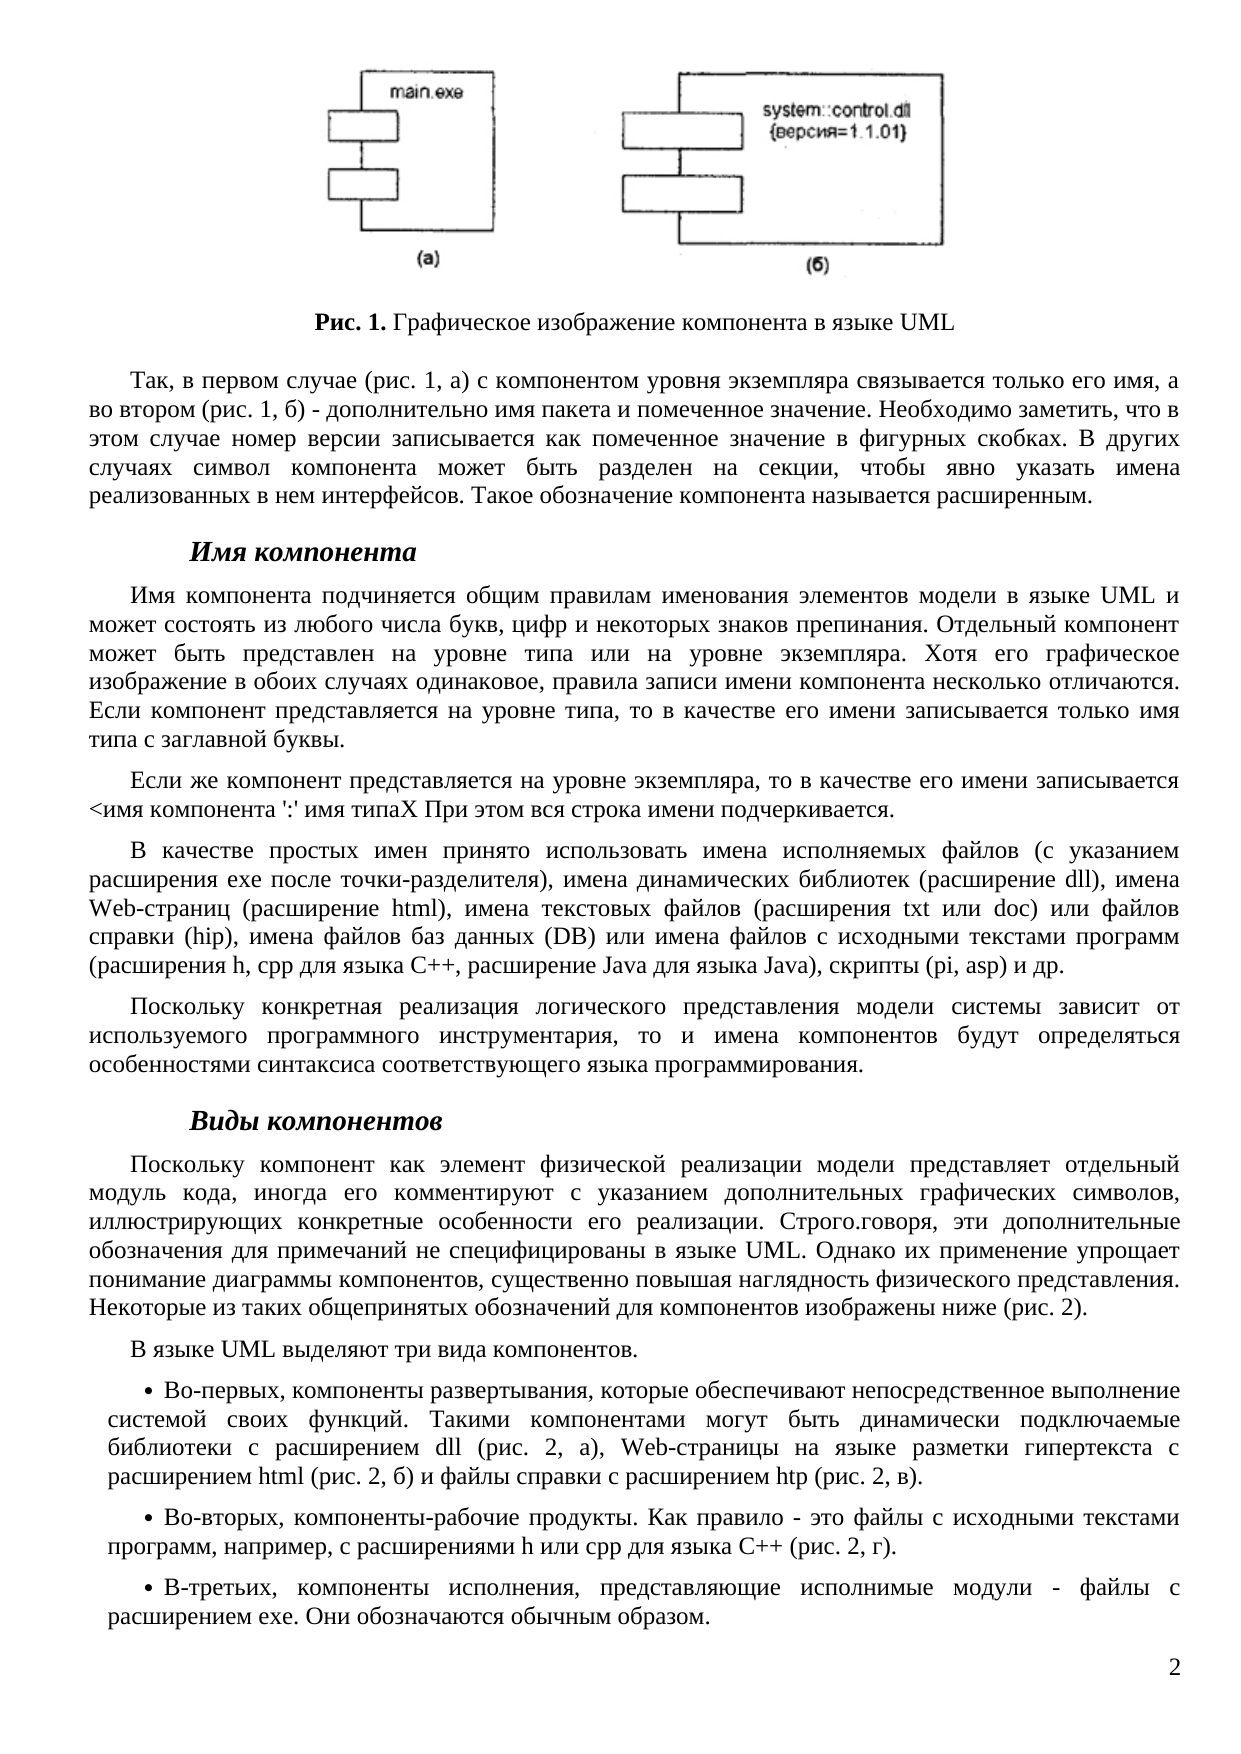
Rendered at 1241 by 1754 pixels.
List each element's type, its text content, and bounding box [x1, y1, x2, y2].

subtitle Имя компонента [148, 534, 1181, 568]
text Поскольку конкретная реализация логического представления модели системы зависит от используемого программного инструментария, то и имена компонентов будут определяться особенностями синтаксиса соответствующего языка программирования. [89, 991, 1181, 1078]
picture [322, 59, 948, 279]
text В качестве простых имен принято использовать имена исполняемых файлов (с указанием расширения ехе после точки-разделителя), имена динамических библиотек (расширение dll), имена Web-страниц (расширение html), имена текстовых файлов (расширения txt или doc) или файлов справки (hip), имена файлов баз данных (DB) или имена файлов с исходными текстами программ (расширения h, cpp для языка C++, расширение Java для языка Java), скрипты (pi, asp) и др. [89, 835, 1181, 979]
list Во-вторых, компоненты-рабочие продукты. Как правило - это файлы с исходными текстами программ, например, с расширениями h или срр для языка C++ (рис. 2, г). [107, 1502, 1181, 1560]
text Поскольку компонент как элемент физической реализации модели представляет отдельный модуль кода, иногда его комментируют с указанием дополнительных графических символов, иллюстрирующих конкретные особенности его реализации. Строго.говоря, эти дополнительные обозначения для примечаний не специфицированы в языке UML. Однако их применение упрощает понимание диаграммы компонентов, существенно повышая наглядность физического представления. Некоторые из таких общепринятых обозначений для компонентов изображены ниже (рис. 2). [89, 1149, 1181, 1321]
text Рис. 1. Графическое изображение компонента в языке UML [89, 307, 1181, 336]
list Во-первых, компоненты развертывания, которые обеспечивают непосредственное выполнение системой своих функций. Такими компонентами могут быть динамически подключаемые библиотеки с расширением dll (рис. 2, а), Web-страницы на языке разметки гипертекста с расширением html (рис. 2, б) и файлы справки с расширением htр (рис. 2, в). [107, 1375, 1181, 1490]
text В языке UML выделяют три вида компонентов. [89, 1334, 1181, 1362]
text Имя компонента подчиняется общим правилам именования элементов модели в языке UML и может состоять из любого числа букв, цифр и некоторых знаков препинания. Отдельный компонент может быть представлен на уровне типа или на уровне экземпляра. Хотя его графическое изображение в обоих случаях одинаковое, правила записи имени компонента несколько отличаются. Если компонент представляется на уровне типа, то в качестве его имени записывается только имя типа с заглавной буквы. [89, 580, 1181, 753]
list В-третьих, компоненты исполнения, представляющие исполнимые модули - файлы с расширением ехе. Они обозначаются обычным образом. [107, 1572, 1181, 1630]
subtitle Виды компонентов [148, 1103, 1181, 1136]
text Если же компонент представляется на уровне экземпляра, то в качестве его имени записывается <имя компонента ':' имя типаХ При этом вся строка имени подчеркивается. [89, 765, 1181, 823]
text Так, в первом случае (рис. 1, а) с компонентом уровня экземпляра связывается только его имя, а во втором (рис. 1, б) - дополнительно имя пакета и помеченное значение. Необходимо заметить, что в этом случае номер версии записывается как помеченное значение в фигурных скобках. В других случаях символ компонента может быть разделен на секции, чтобы явно указать имена реализованных в нем интерфейсов. Такое обозначение компонента называется расширенным. [89, 365, 1181, 509]
